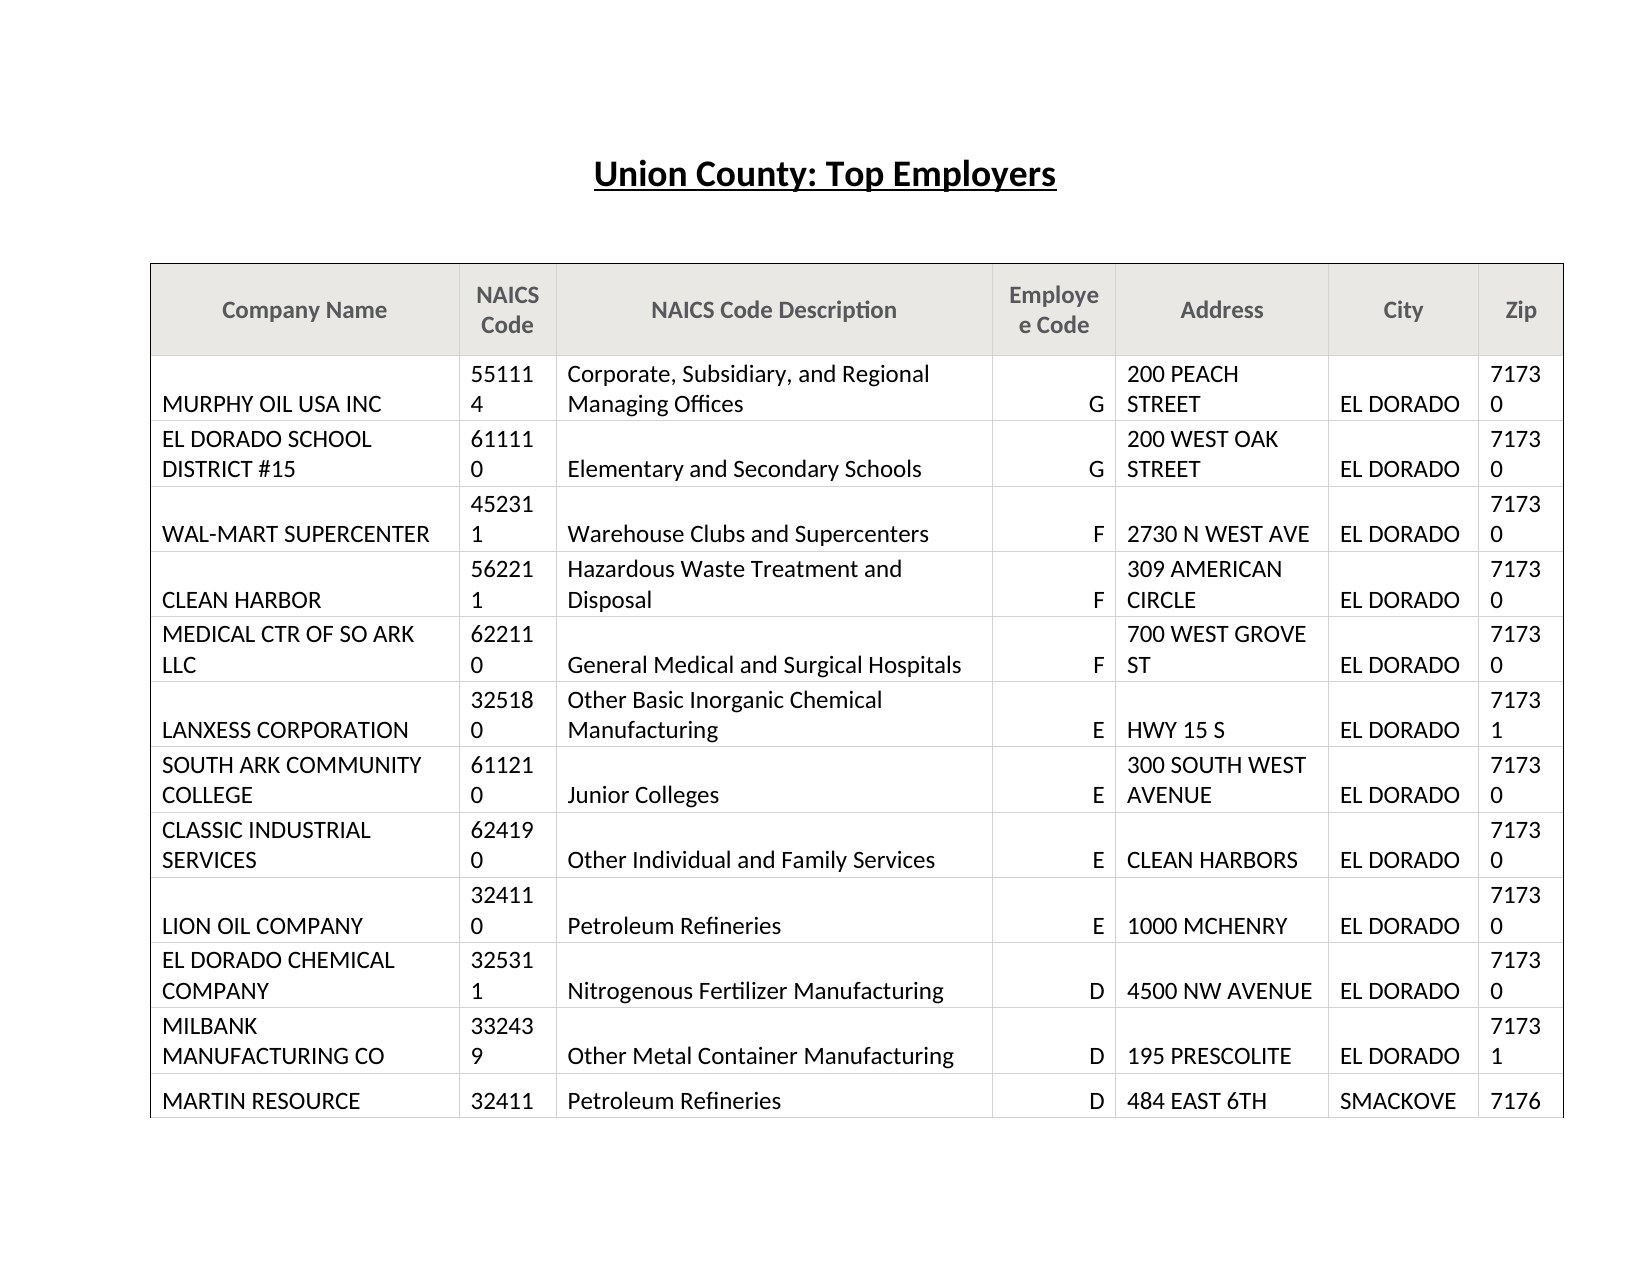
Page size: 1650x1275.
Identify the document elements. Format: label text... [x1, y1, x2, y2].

table_header Company Name [151, 264, 459, 355]
table_cell CLEAN HARBORS [1116, 813, 1328, 877]
table_cell E [993, 878, 1115, 942]
table_cell 71730 [1479, 878, 1563, 942]
table_cell Other Individual and Family Services [557, 813, 992, 877]
table_cell D [993, 1074, 1115, 1117]
table_cell 200 PEACH STREET [1116, 356, 1328, 420]
table_cell G [993, 356, 1115, 420]
table_cell Corporate, Subsidiary, and Regional Managing Offices [557, 356, 992, 420]
table_cell 200 WEST OAK STREET [1116, 421, 1328, 486]
table_cell EL DORADO [1329, 552, 1478, 616]
table_header Zip [1479, 264, 1563, 355]
table_cell 4500 NW AVENUE [1116, 943, 1328, 1007]
table_cell EL DORADO [1329, 487, 1478, 551]
table_cell SMACKOVER [1329, 1074, 1478, 1117]
table_cell 452311 [460, 487, 556, 551]
table_cell 624190 [460, 813, 556, 877]
table_header NAICS Code [460, 264, 556, 355]
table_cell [557, 1074, 992, 1117]
table_cell 551114 [460, 356, 556, 420]
table_cell 195 PRESCOLITE [1116, 1008, 1328, 1072]
table_header Employee Code [993, 264, 1115, 355]
table_cell F [993, 552, 1115, 616]
table_cell 622110 [460, 617, 556, 681]
table_cell 71730 [1479, 356, 1563, 420]
table_cell Hazardous Waste Treatment and Disposal [557, 552, 992, 616]
table_cell 71730 [1479, 943, 1563, 1007]
table_cell 71730 [1479, 747, 1563, 812]
table_cell 71731 [1479, 1008, 1563, 1072]
table_cell 71731 [1479, 682, 1563, 746]
table_cell SOUTH ARK COMMUNITY COLLEGE [151, 747, 459, 812]
table_cell E [993, 682, 1115, 746]
table_cell MEDICAL CTR OF SO ARK LLC [151, 617, 459, 681]
table_header Address [1116, 264, 1328, 355]
table_cell Nitrogenous Fertilizer Manufacturing [557, 943, 992, 1007]
table_cell 2730 N WEST AVE [1116, 487, 1328, 551]
table_cell 332439 [460, 1008, 556, 1072]
table_cell HWY 15 S [1116, 682, 1328, 746]
table_cell 611110 [460, 421, 556, 486]
table_cell EL DORADO [1329, 747, 1478, 812]
table_cell LANXESS CORPORATION [151, 682, 459, 746]
table_cell CLASSIC INDUSTRIAL SERVICES [151, 813, 459, 877]
table_cell 325311 [460, 943, 556, 1007]
table_cell WAL-MART SUPERCENTER [151, 487, 459, 551]
table_cell D [993, 1008, 1115, 1072]
table_cell EL DORADO [1329, 682, 1478, 746]
table_cell EL DORADO [1329, 878, 1478, 942]
table_cell 562211 [460, 552, 556, 616]
table_cell D [993, 943, 1115, 1007]
table_cell 309 AMERICAN CIRCLE [1116, 552, 1328, 616]
table_cell MURPHY OIL USA INC [151, 356, 459, 420]
table_cell Warehouse Clubs and Supercenters [557, 487, 992, 551]
table_cell EL DORADO [1329, 421, 1478, 486]
table_cell E [993, 747, 1115, 812]
table_cell 71762 [1479, 1074, 1563, 1117]
table_cell 324110 [460, 878, 556, 942]
table_cell EL DORADO [1329, 356, 1478, 420]
table_cell 71730 [1479, 552, 1563, 616]
table_cell EL DORADO CHEMICAL COMPANY [151, 943, 459, 1007]
table_cell 71730 [1479, 421, 1563, 486]
table_cell CLEAN HARBOR [151, 552, 459, 616]
table_cell EL DORADO SCHOOL DISTRICT #15 [151, 421, 459, 486]
table_cell 325180 [460, 682, 556, 746]
table_cell 71730 [1479, 487, 1563, 551]
table_header City [1329, 264, 1478, 355]
table_cell 484 EAST 6TH [1116, 1074, 1328, 1117]
table_cell E [993, 813, 1115, 877]
table_cell EL DORADO [1329, 1008, 1478, 1072]
table_cell EL DORADO [1329, 813, 1478, 877]
table_cell 324110 [460, 1074, 556, 1117]
table_cell EL DORADO [1329, 943, 1478, 1007]
table_cell Elementary and Secondary Schools [557, 421, 992, 486]
table_cell Petroleum Refineries [557, 878, 992, 942]
table_cell Other Basic Inorganic Chemical Manufacturing [557, 682, 992, 746]
table_cell 700 WEST GROVE ST [1116, 617, 1328, 681]
table_cell Other Metal Container Manufacturing [557, 1008, 992, 1072]
table_cell EL DORADO [1329, 617, 1478, 681]
table_cell 71730 [1479, 813, 1563, 877]
table_cell 1000 MCHENRY [1116, 878, 1328, 942]
table_header NAICS Code Description [557, 264, 992, 355]
table_cell LION OIL COMPANY [151, 878, 459, 942]
table_cell Junior Colleges [557, 747, 992, 812]
text Union County: Top Employers [150, 150, 1500, 196]
table_cell MILBANK MANUFACTURING CO [151, 1008, 459, 1072]
table_cell F [993, 617, 1115, 681]
table_cell G [993, 421, 1115, 486]
table_cell 611210 [460, 747, 556, 812]
table_cell F [993, 487, 1115, 551]
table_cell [151, 1074, 459, 1117]
table_cell 300 SOUTH WEST AVENUE [1116, 747, 1328, 812]
table_cell General Medical and Surgical Hospitals [557, 617, 992, 681]
table_cell 71730 [1479, 617, 1563, 681]
